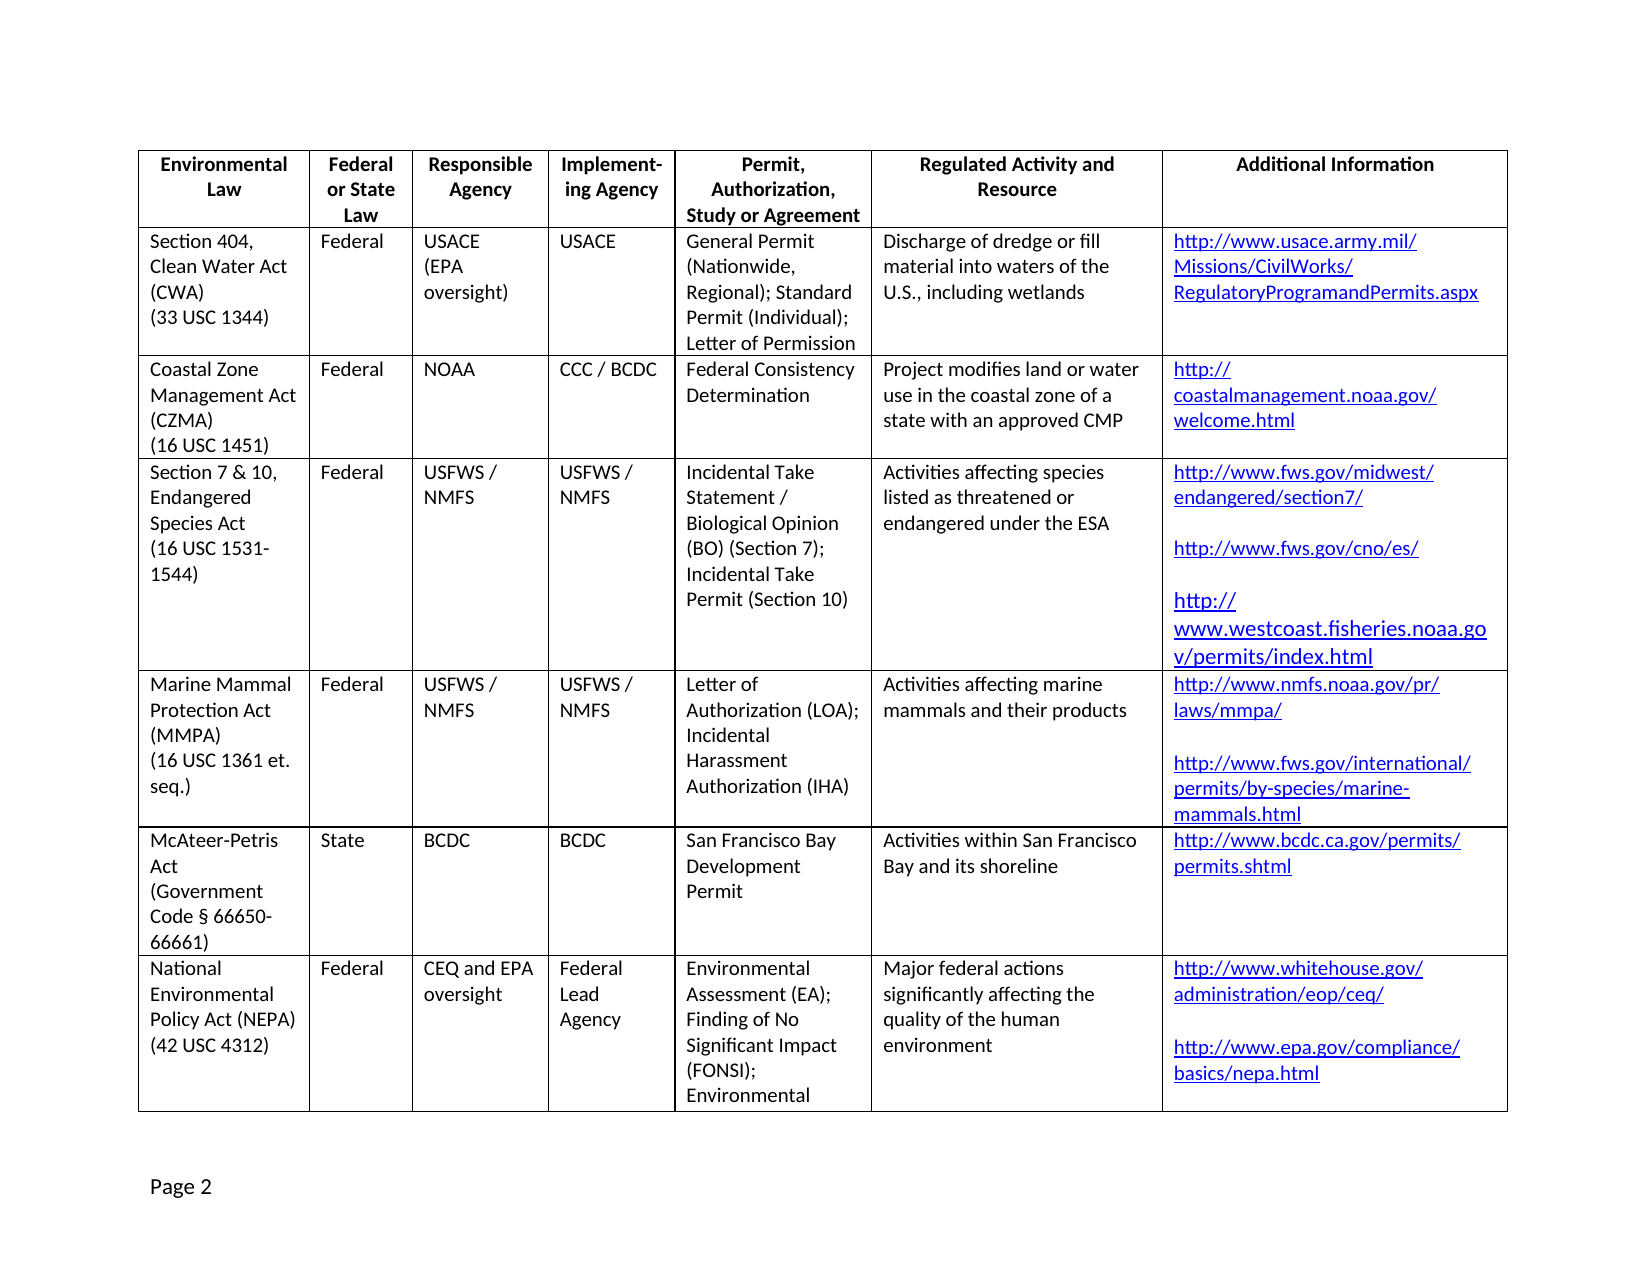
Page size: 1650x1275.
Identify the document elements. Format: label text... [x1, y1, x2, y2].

table_header Environmental Law [139, 151, 309, 227]
table_cell McAteer-Petris Act (Government Code § 66650-66661) [139, 828, 309, 954]
table_cell http://www.fws.gov/midwest/endangered/section7/ http://www.fws.gov/cno/es/ http://www.westcoast.fisheries.noaa.gov/permits/index.html [1163, 459, 1507, 670]
table_cell http://www.whitehouse.gov/administration/eop/ceq/ http://www.epa.gov/compliance/basics/nepa.html [1163, 956, 1507, 1111]
table_cell USFWS / NMFS [549, 459, 674, 670]
table_cell Federal [310, 459, 412, 670]
table_cell State [310, 828, 412, 954]
table_cell Federal [310, 228, 412, 355]
table_cell http://www.nmfs.noaa.gov/pr/laws/mmpa/ http://www.fws.gov/international/permits/by-species/marine-mammals.html [1163, 671, 1507, 826]
table_cell USFWS / NMFS [413, 671, 548, 826]
table_cell National Environmental Policy Act (NEPA) (42 USC 4312) [139, 956, 309, 1111]
table_cell CEQ and EPA oversight [413, 956, 548, 1111]
table_cell USACE (EPA oversight) [413, 228, 548, 355]
table_cell Activities affecting species listed as threatened or endangered under the ESA [872, 459, 1162, 670]
table_cell Environmental Assessment (EA); Finding of No Significant Impact (FONSI); Environmental Impact Statement (EIS) [676, 956, 871, 1111]
table_cell Federal Lead Agency [549, 956, 674, 1111]
table_cell San Francisco Bay Development Permit [676, 828, 871, 954]
table_cell Activities within San Francisco Bay and its shoreline [872, 828, 1162, 954]
table_header Permit, Authorization, Study or Agreement [676, 151, 871, 227]
table_cell Federal Consistency Determination [676, 356, 871, 458]
table_cell General Permit (Nationwide, Regional); Standard Permit (Individual); Letter of Permission [676, 228, 871, 355]
table_cell Federal [310, 671, 412, 826]
table_header Implement-ing Agency [549, 151, 674, 227]
table_cell http://www.usace.army.mil/Missions/CivilWorks/RegulatoryProgramandPermits.aspx [1163, 228, 1507, 355]
table_cell Section 404, Clean Water Act (CWA) (33 USC 1344) [139, 228, 309, 355]
table_cell USFWS / NMFS [549, 671, 674, 826]
table_header Regulated Activity and Resource [872, 151, 1162, 227]
table_cell USFWS / NMFS [413, 459, 548, 670]
table_cell Incidental Take Statement / Biological Opinion (BO) (Section 7); Incidental Take Permit (Section 10) [676, 459, 871, 670]
table_cell Discharge of dredge or fill material into waters of the U.S., including wetlands [872, 228, 1162, 355]
table_cell USACE [549, 228, 674, 355]
table_cell Activities affecting marine mammals and their products [872, 671, 1162, 826]
table_cell CCC / BCDC [549, 356, 674, 458]
table_cell BCDC [413, 828, 548, 954]
table_cell BCDC [549, 828, 674, 954]
table_cell http://www.bcdc.ca.gov/permits/permits.shtml [1163, 828, 1507, 954]
table_cell Project modifies land or water use in the coastal zone of a state with an approved CMP [872, 356, 1162, 458]
table_header Additional Information [1163, 151, 1507, 227]
table_cell Section 7 & 10, Endangered Species Act (16 USC 1531-1544) [139, 459, 309, 670]
table_cell Letter of Authorization (LOA); Incidental Harassment Authorization (IHA) [676, 671, 871, 826]
table_cell Federal [310, 356, 412, 458]
table_cell http://coastalmanagement.noaa.gov/welcome.html [1163, 356, 1507, 458]
table_cell Marine Mammal Protection Act (MMPA) (16 USC 1361 et. seq.) [139, 671, 309, 826]
table_cell Coastal Zone Management Act (CZMA) (16 USC 1451) [139, 356, 309, 458]
table_cell NOAA [413, 356, 548, 458]
table_header Federal or State Law [310, 151, 412, 227]
table_header Responsible Agency [413, 151, 548, 227]
table_cell Major federal actions significantly affecting the quality of the human environment [872, 956, 1162, 1111]
table_cell Federal [310, 956, 412, 1111]
